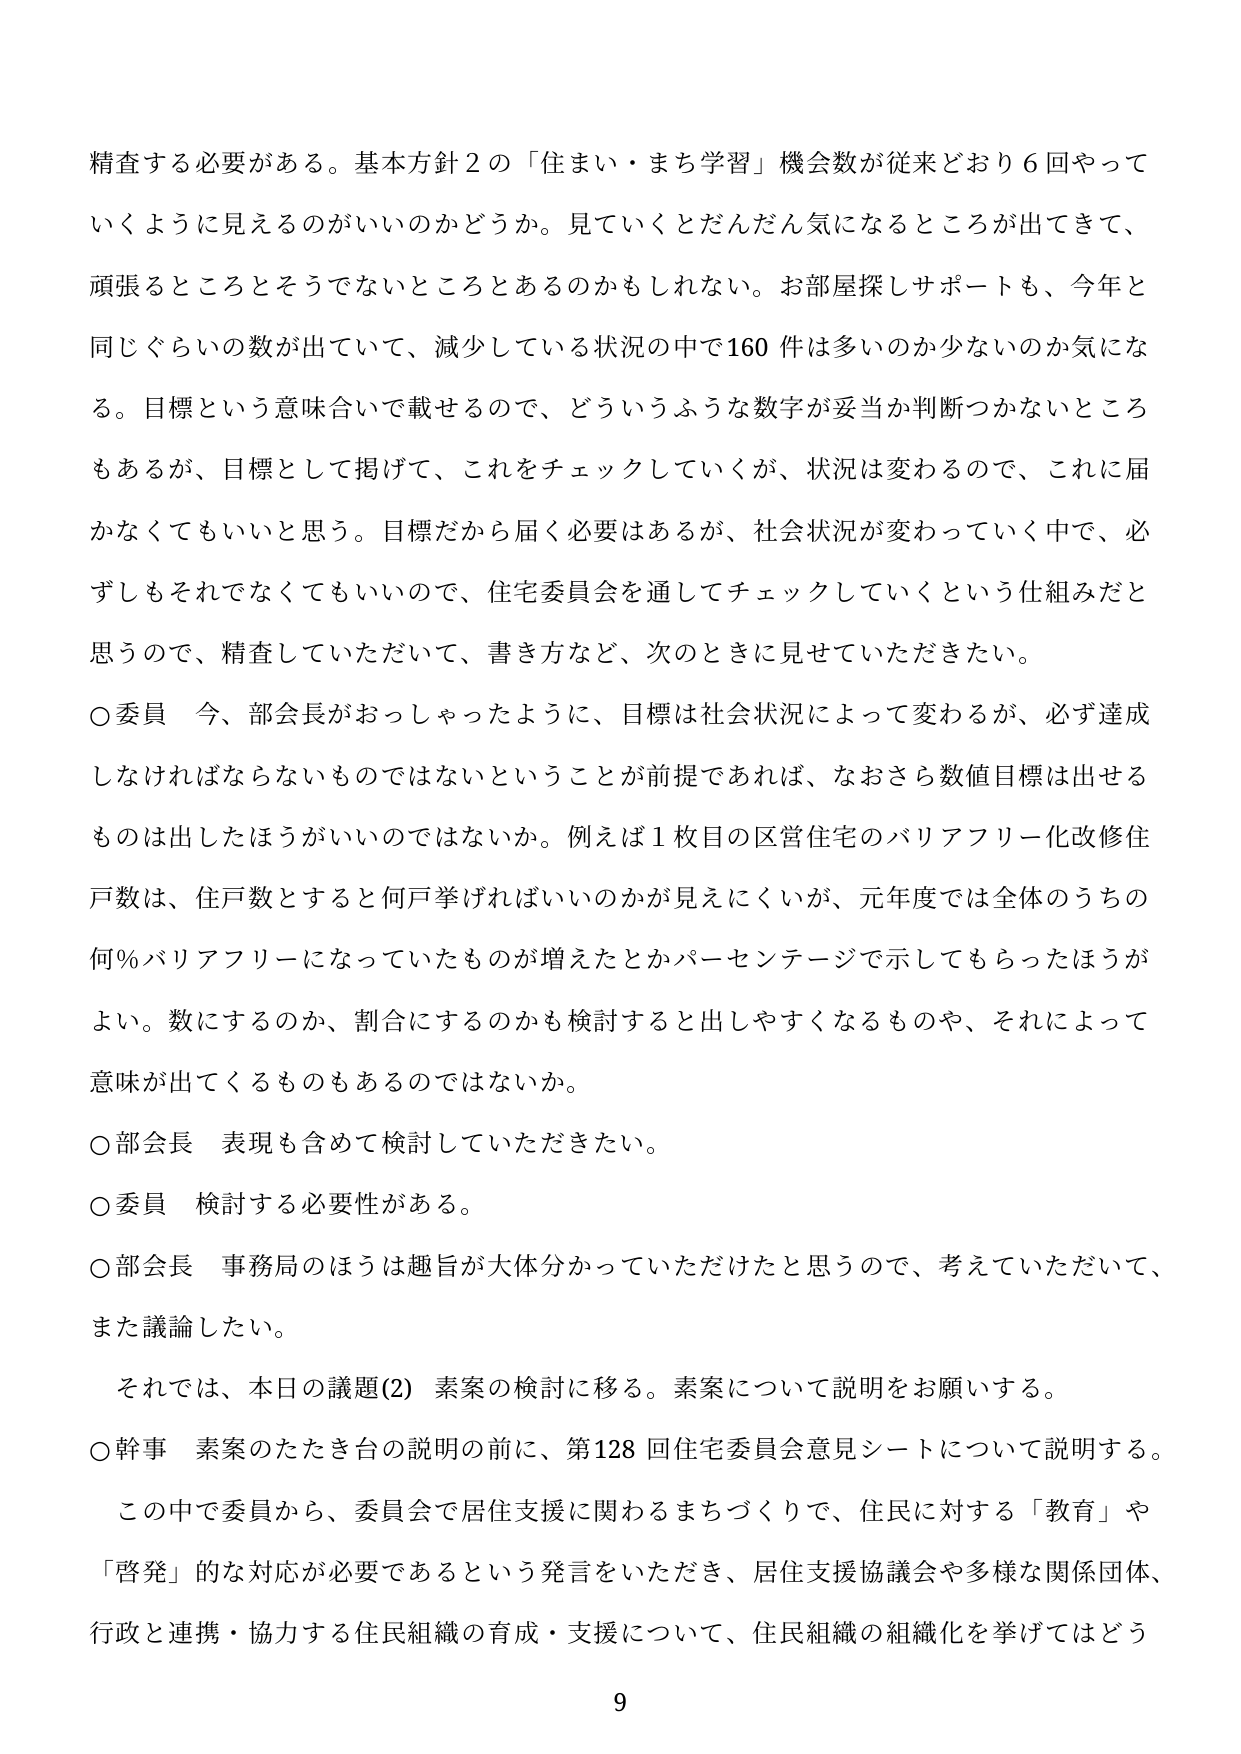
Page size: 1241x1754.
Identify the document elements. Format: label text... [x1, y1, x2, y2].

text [89, 131, 1151, 682]
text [89, 1478, 1151, 1662]
text ○委員 今、部会長がおっしゃったように、目標は社会状況によって変わるが、必ず達成しなければならないものではないということが前提であれば、なおさら数値目標は出せるものは出したほうがいいのではないか。例えば１枚目の区営住宅のバリアフリー化改修住戸数は、住戸数とすると何戸挙げればいいのかが見えにくいが、元年度では全体のうちの何％バリアフリーになっていたものが増えたとかパーセンテージで示してもらったほうがよい。数にするのか、割合にするのかも検討すると出しやすくなるものや、それによって意味が出てくるものもあるのではないか。 [89, 682, 1151, 1111]
text ○委員 検討する必要性がある。 [89, 1172, 1151, 1233]
text ○幹事 素案のたたき台の説明の前に、第128回住宅委員会意見シートについて説明する。 [89, 1417, 1151, 1478]
text それでは、本日の議題(2)素案の検討に移る。素案について説明をお願いする。 [89, 1356, 1151, 1417]
text ○部会長 事務局のほうは趣旨が大体分かっていただけたと思うので、考えていただいて、また議論したい。 [89, 1233, 1151, 1356]
text ○部会長 表現も含めて検討していただきたい。 [89, 1111, 1151, 1172]
